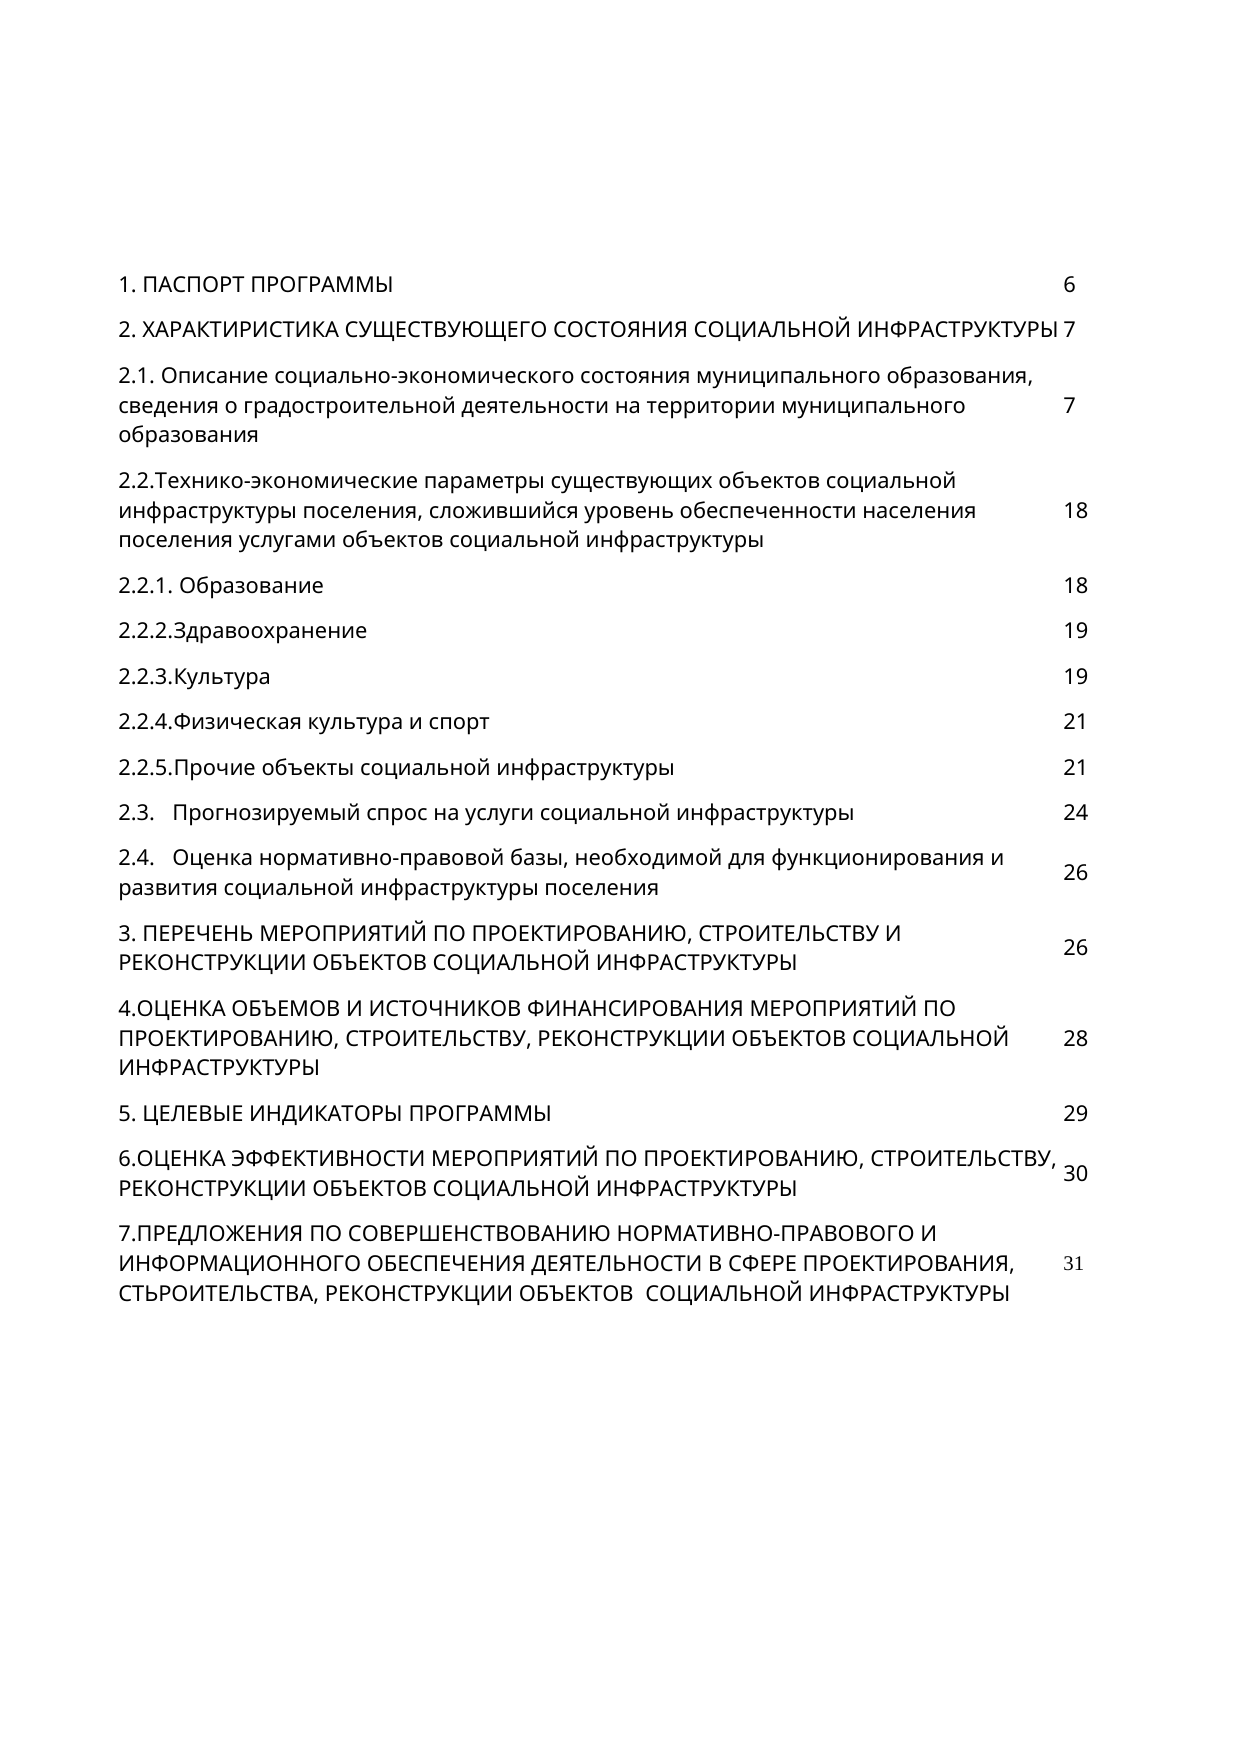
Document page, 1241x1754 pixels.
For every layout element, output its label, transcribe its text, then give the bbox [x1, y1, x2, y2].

table_cell 19 [1063, 653, 1194, 698]
table_cell 7.ПРЕДЛОЖЕНИЯ ПО СОВЕРШЕНСТВОВАНИЮ НОРМАТИВНО-ПРАВОВОГО И ИНФОРМАЦИОННОГО ОБЕСПЕЧЕНИЯ ДЕЯТЕЛЬНОСТИ В СФЕРЕ ПРОЕКТИРОВАНИЯ, СТЬРОИТЕЛЬСТВА, РЕКОНСТРУКЦИИ ОБЪЕКТОВ СОЦИАЛЬНОЙ ИНФРАСТРУКТУРЫ [118, 1211, 1063, 1316]
table_cell 6.ОЦЕНКА ЭФФЕКТИВНОСТИ МЕРОПРИЯТИЙ ПО ПРОЕКТИРОВАНИЮ, СТРОИТЕЛЬСТВУ, РЕКОНСТРУКЦИИ ОБЪЕКТОВ СОЦИАЛЬНОЙ ИНФРАСТРУКТУРЫ [118, 1135, 1063, 1211]
table_cell 7 [1063, 307, 1194, 352]
table_cell 2.2.1. Образование [118, 562, 1063, 607]
table_cell 26 [1063, 910, 1194, 985]
table_cell 5. ЦЕЛЕВЫЕ ИНДИКАТОРЫ ПРОГРАММЫ [118, 1090, 1063, 1135]
table_cell 21 [1063, 744, 1194, 789]
table_cell 18 [1063, 457, 1194, 562]
table_cell 2.2.4.Физическая культура и спорт [118, 698, 1063, 744]
table_header 6 [1063, 261, 1194, 307]
table_cell 2.2.Технико-экономические параметры существующих объектов социальной инфраструктуры поселения, сложившийся уровень обеспеченности населения поселения услугами объектов социальной инфраструктуры [118, 457, 1063, 562]
table_cell 21 [1063, 698, 1194, 744]
table_cell 26 [1063, 835, 1194, 910]
table_cell 30 [1063, 1135, 1194, 1211]
table_cell 2.1. Описание социально-экономического состояния муниципального образования, сведения о градостроительной деятельности на территории муниципального образования [118, 352, 1063, 457]
table_header 1. ПАСПОРТ ПРОГРАММЫ [118, 261, 1063, 307]
table_cell 3. ПЕРЕЧЕНЬ МЕРОПРИЯТИЙ ПО ПРОЕКТИРОВАНИЮ, СТРОИТЕЛЬСТВУ И РЕКОНСТРУКЦИИ ОБЪЕКТОВ СОЦИАЛЬНОЙ ИНФРАСТРУКТУРЫ [118, 910, 1063, 985]
table_cell 7 [1063, 352, 1194, 457]
table_cell 2.2.5.Прочие объекты социальной инфраструктуры [118, 744, 1063, 789]
table_cell 18 [1063, 562, 1194, 607]
table_cell 2.2.2.Здравоохранение [118, 608, 1063, 653]
table_cell 4.ОЦЕНКА ОБЪЕМОВ И ИСТОЧНИКОВ ФИНАНСИРОВАНИЯ МЕРОПРИЯТИЙ ПО ПРОЕКТИРОВАНИЮ, СТРОИТЕЛЬСТВУ, РЕКОНСТРУКЦИИ ОБЪЕКТОВ СОЦИАЛЬНОЙ ИНФРАСТРУКТУРЫ [118, 985, 1063, 1090]
table_cell 24 [1063, 789, 1194, 834]
table_cell 28 [1063, 985, 1194, 1090]
table_cell 2.3. Прогнозируемый спрос на услуги социальной инфраструктуры [118, 789, 1063, 834]
table_cell 2.2.3.Культура [118, 653, 1063, 698]
table_cell 19 [1063, 608, 1194, 653]
table_cell 31 [1063, 1211, 1194, 1316]
table_cell 2. ХАРАКТИРИСТИКА СУЩЕСТВУЮЩЕГО СОСТОЯНИЯ СОЦИАЛЬНОЙ ИНФРАСТРУКТУРЫ [118, 307, 1063, 352]
table_cell 29 [1063, 1090, 1194, 1135]
table_cell 2.4. Оценка нормативно-правовой базы, необходимой для функционирования и развития социальной инфраструктуры поселения [118, 835, 1063, 910]
